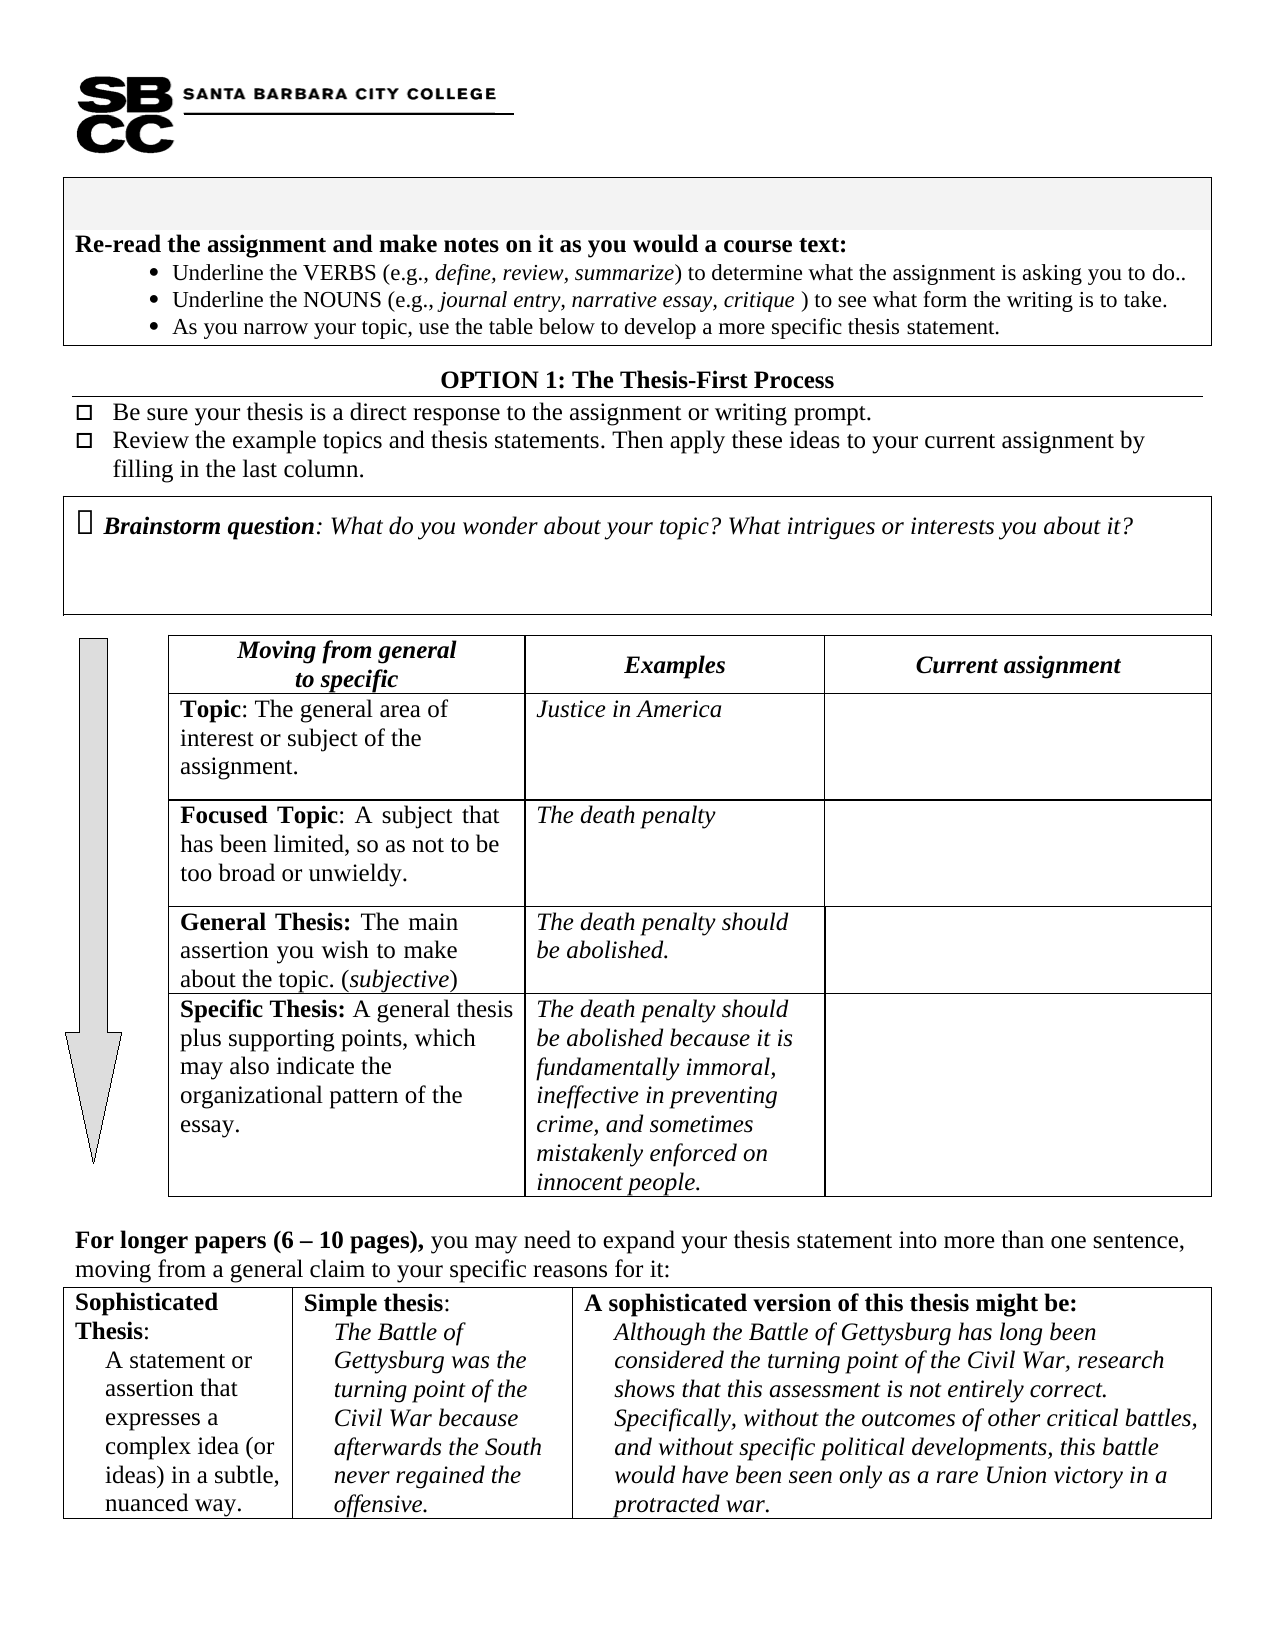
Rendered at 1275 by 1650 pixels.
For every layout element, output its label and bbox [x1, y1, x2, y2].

picture [76, 76, 496, 154]
